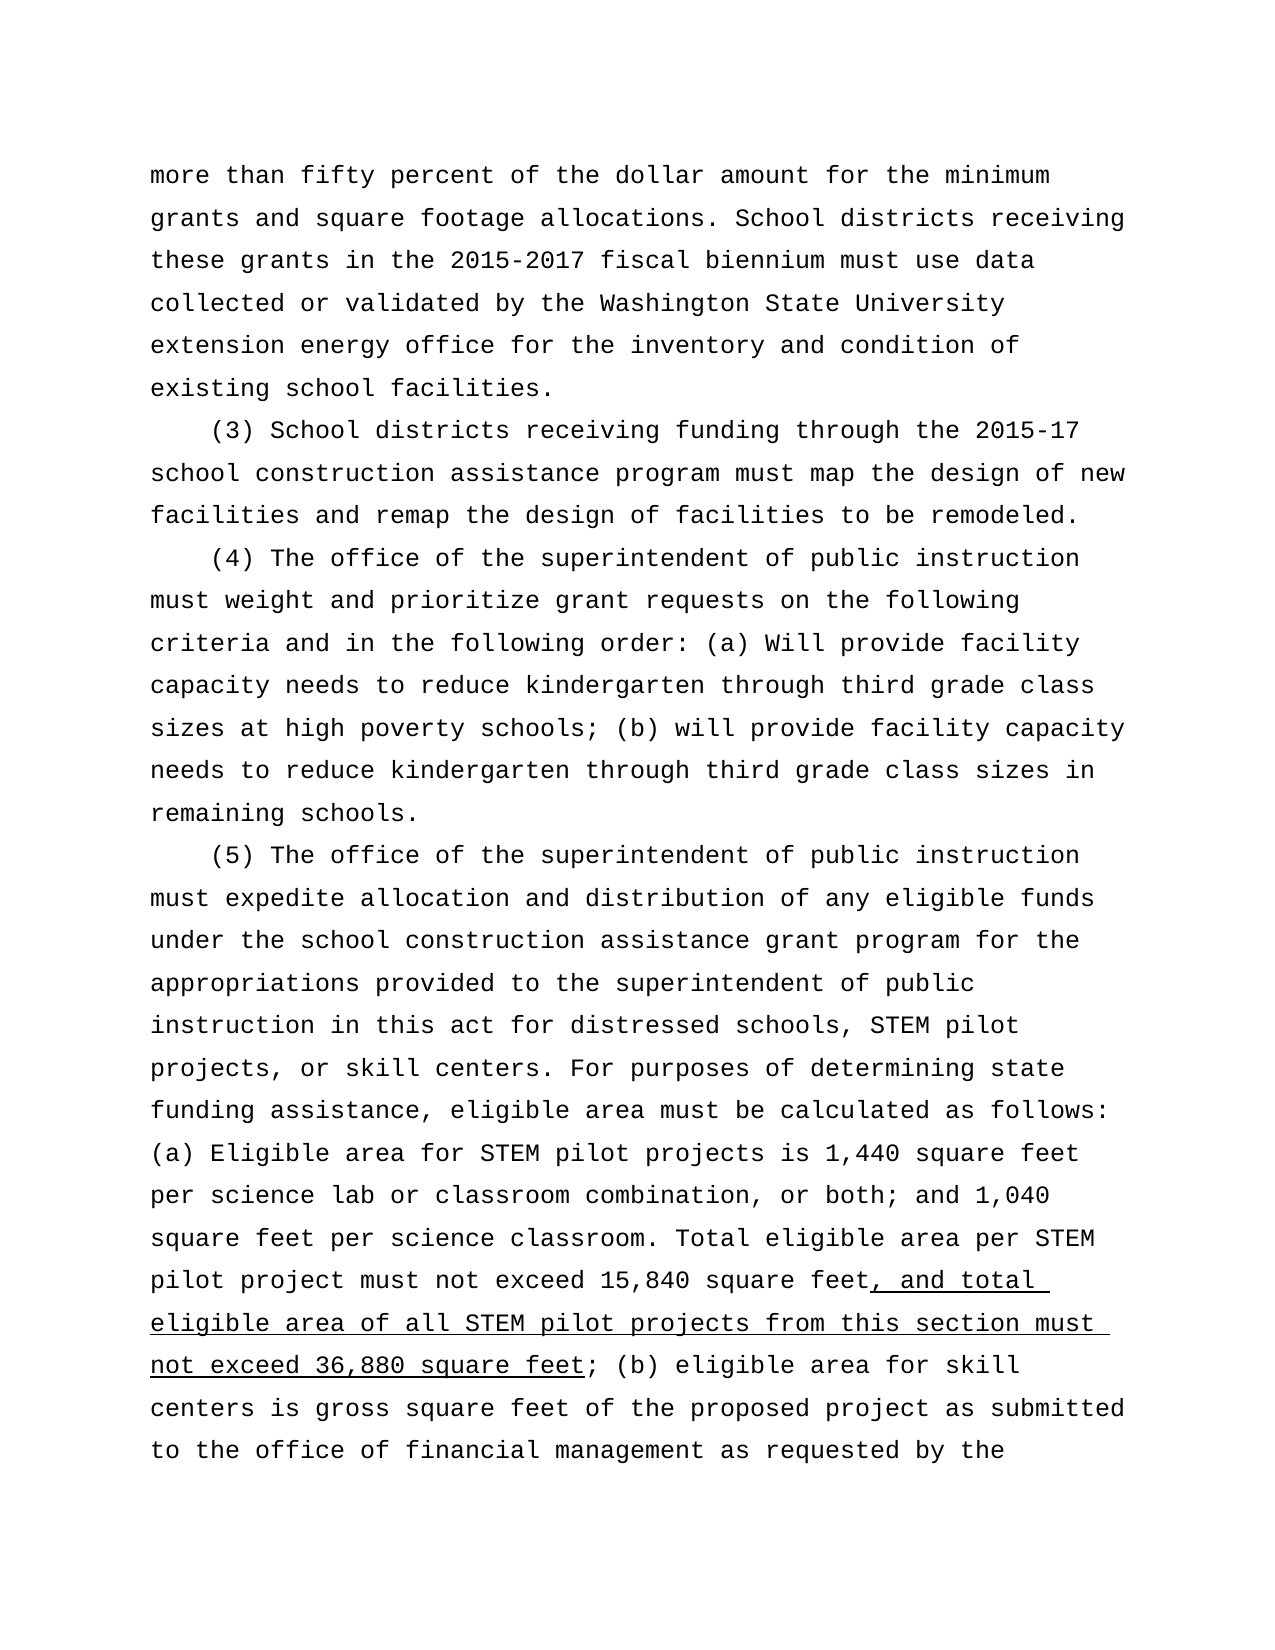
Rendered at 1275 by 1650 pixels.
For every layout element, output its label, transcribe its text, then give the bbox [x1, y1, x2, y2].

text (3) School districts receiving funding through the 2015-17 school construction assistance program must map the design of new facilities and remap the design of facilities to be remodeled. [150, 405, 1125, 532]
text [150, 150, 1125, 405]
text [150, 830, 1125, 1467]
text (4) The office of the superintendent of public instruction must weight and prioritize grant requests on the following criteria and in the following order: (a) Will provide facility capacity needs to reduce kindergarten through third grade class sizes at high poverty schools; (b) will provide facility capacity needs to reduce kindergarten through third grade class sizes in remaining schools. [150, 532, 1125, 830]
